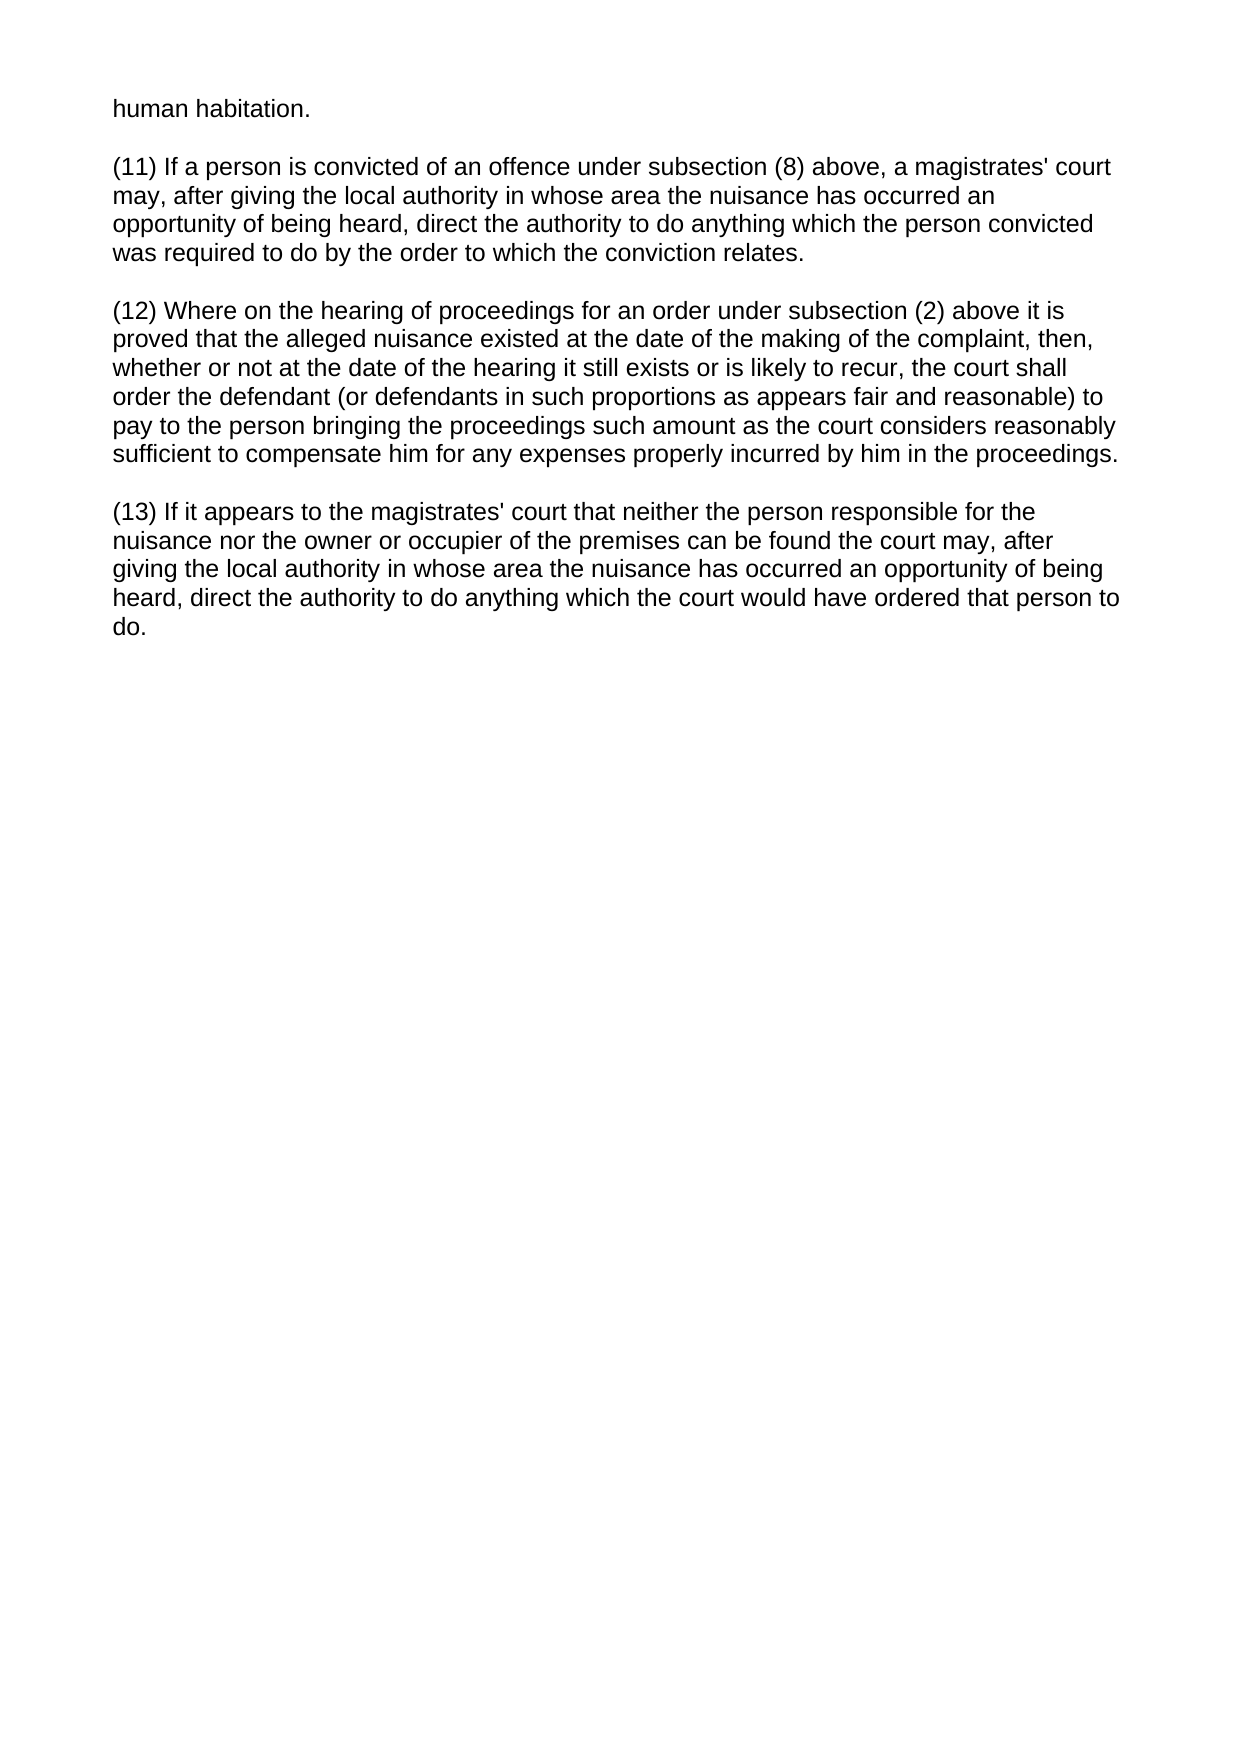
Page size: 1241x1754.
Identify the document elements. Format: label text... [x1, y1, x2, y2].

text (13) If it appears to the magistrates' court that neither the person responsible for the nuisance nor the owner or occupier of the premises can be found the court may, after giving the local authority in whose area the nuisance has occurred an opportunity of being heard, direct the authority to do anything which the court would have ordered that person to do. [112, 497, 1122, 641]
text (12) Where on the hearing of proceedings for an order under subsection (2) above it is proved that the alleged nuisance existed at the date of the making of the complaint, then, whether or not at the date of the hearing it still exists or is likely to recur, the court shall order the defendant (or defendants in such proportions as appears fair and reasonable) to pay to the person bringing the proceedings such amount as the court considers reasonably sufficient to compensate him for any expenses properly incurred by him in the proceedings. [112, 296, 1122, 468]
text human habitation. [112, 94, 1122, 123]
text (11) If a person is convicted of an offence under subsection (8) above, a magistrates' court may, after giving the local authority in whose area the nuisance has occurred an opportunity of being heard, direct the authority to do anything which the person convicted was required to do by the order to which the conviction relates. [112, 152, 1122, 267]
